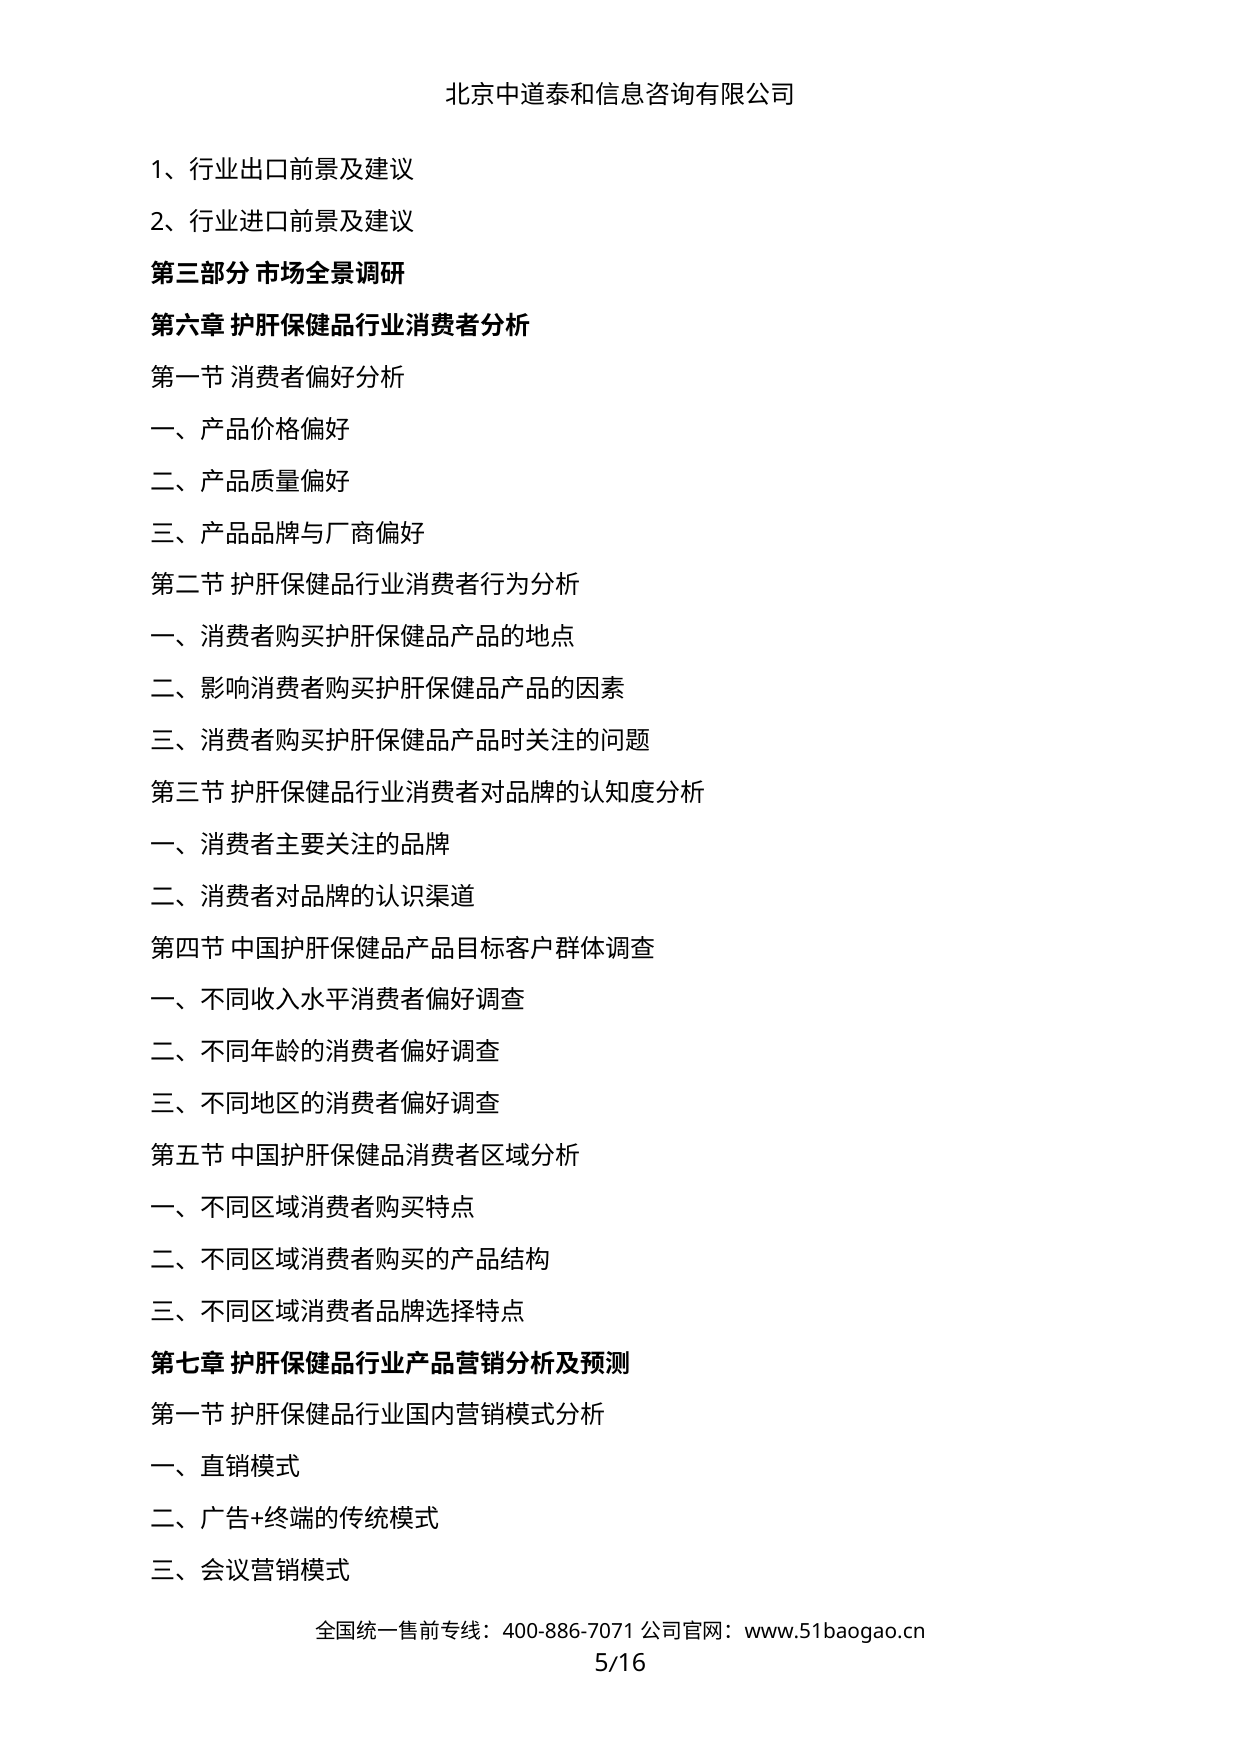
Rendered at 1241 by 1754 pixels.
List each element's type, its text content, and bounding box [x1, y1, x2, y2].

text 二、不同年龄的消费者偏好调查 [150, 1032, 1090, 1068]
text 第一节 消费者偏好分析 [150, 357, 1090, 394]
text 第三部分 市场全景调研 [150, 254, 1090, 290]
text 二、广告+终端的传统模式 [150, 1499, 1090, 1535]
text 第七章 护肝保健品行业产品营销分析及预测 [150, 1343, 1090, 1379]
text 第二节 护肝保健品行业消费者行为分析 [150, 565, 1090, 601]
text 一、直销模式 [150, 1447, 1090, 1483]
text 1、行业出口前景及建议 [150, 150, 1090, 186]
text 一、消费者购买护肝保健品产品的地点 [150, 617, 1090, 653]
text 一、产品价格偏好 [150, 409, 1090, 446]
text 第一节 护肝保健品行业国内营销模式分析 [150, 1395, 1090, 1431]
text 一、消费者主要关注的品牌 [150, 824, 1090, 861]
text 二、影响消费者购买护肝保健品产品的因素 [150, 669, 1090, 705]
text 第四节 中国护肝保健品产品目标客户群体调查 [150, 928, 1090, 964]
text 第三节 护肝保健品行业消费者对品牌的认知度分析 [150, 772, 1090, 809]
text 二、消费者对品牌的认识渠道 [150, 876, 1090, 912]
text 三、消费者购买护肝保健品产品时关注的问题 [150, 721, 1090, 757]
text 二、不同区域消费者购买的产品结构 [150, 1239, 1090, 1276]
text 一、不同收入水平消费者偏好调查 [150, 980, 1090, 1016]
text 2、行业进口前景及建议 [150, 202, 1090, 238]
text 三、不同区域消费者品牌选择特点 [150, 1291, 1090, 1327]
text 第五节 中国护肝保健品消费者区域分析 [150, 1136, 1090, 1172]
text 第六章 护肝保健品行业消费者分析 [150, 306, 1090, 342]
text 一、不同区域消费者购买特点 [150, 1187, 1090, 1224]
text 三、产品品牌与厂商偏好 [150, 513, 1090, 549]
text 三、会议营销模式 [150, 1551, 1090, 1587]
text 二、产品质量偏好 [150, 461, 1090, 497]
text 三、不同地区的消费者偏好调查 [150, 1084, 1090, 1120]
